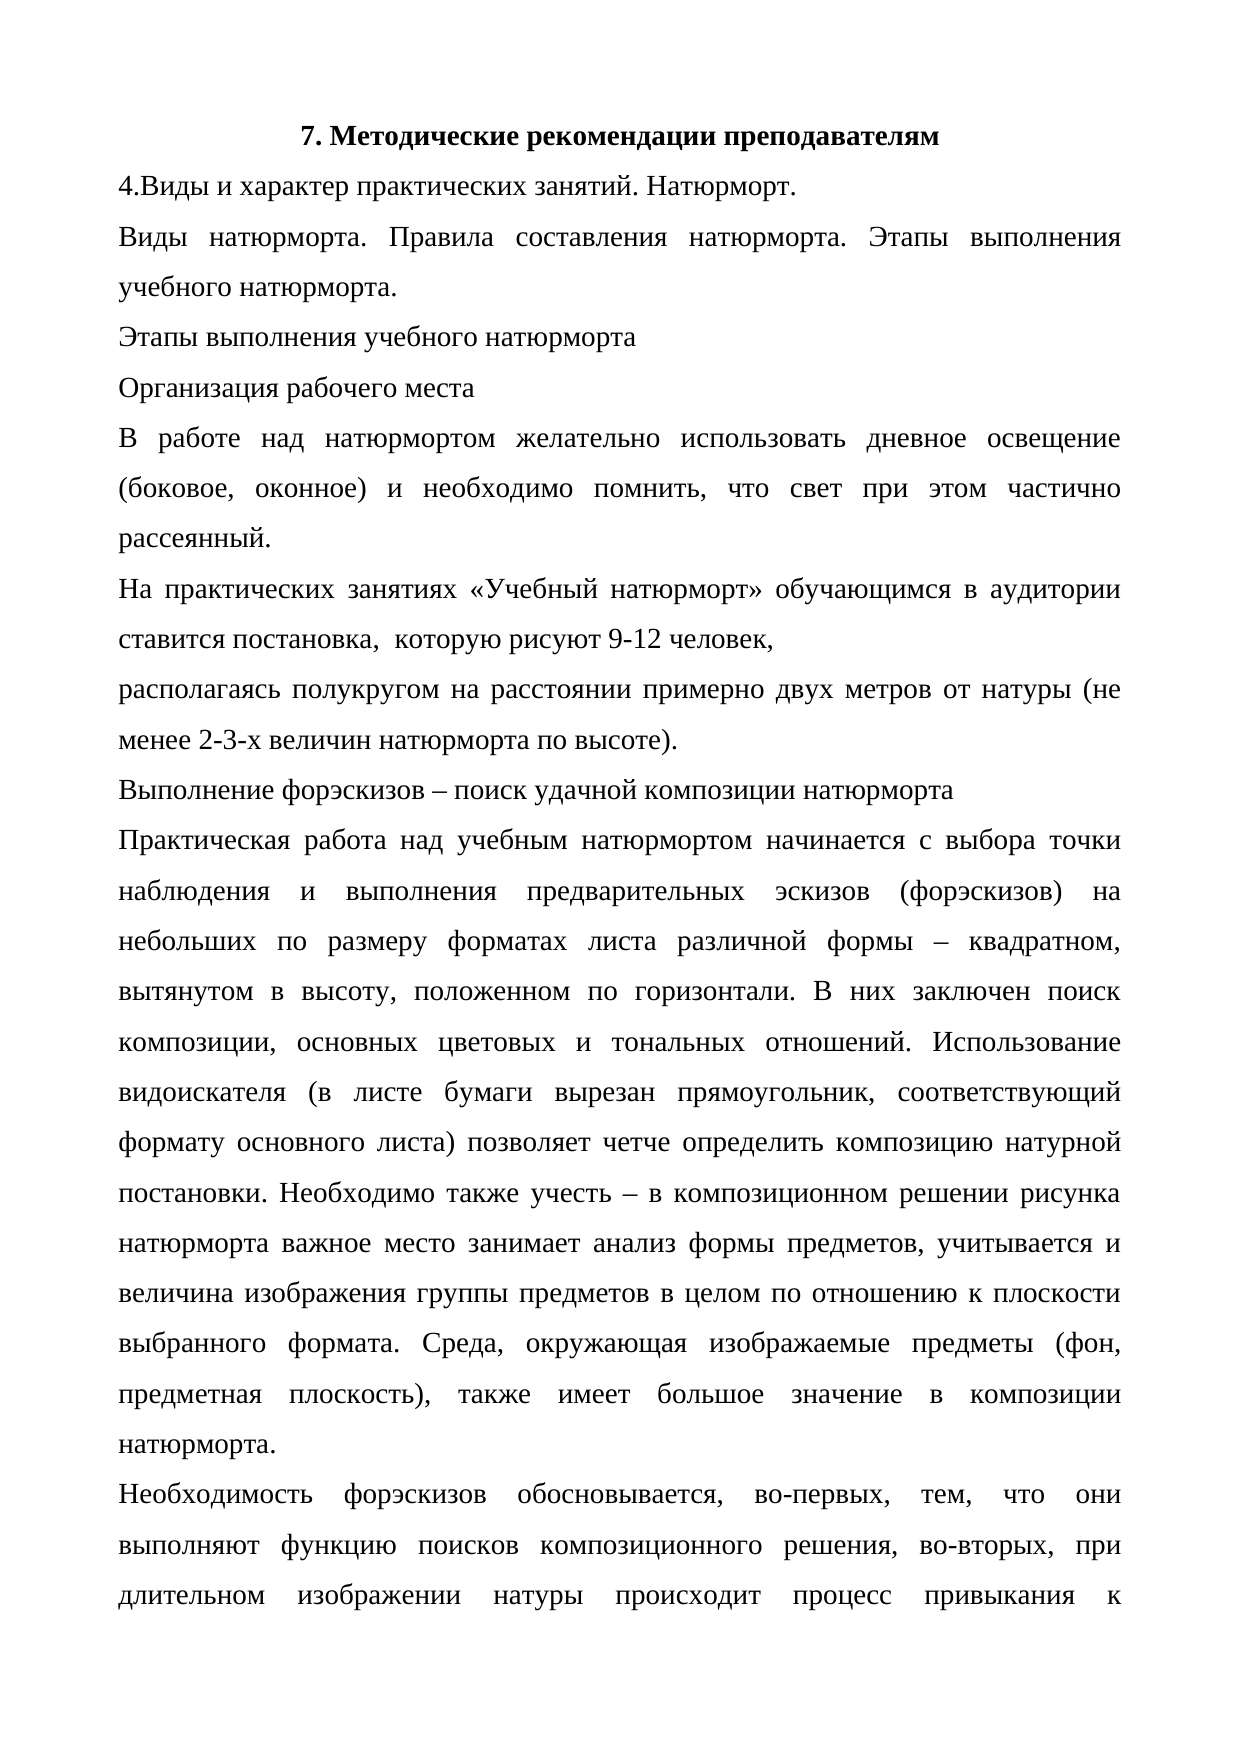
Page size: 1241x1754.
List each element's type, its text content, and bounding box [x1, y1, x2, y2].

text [118, 1477, 1122, 1611]
text располагаясь полукругом на расстоянии примерно двух метров от натуры (не менее 2-3-х величин натюрморта по высоте). [118, 672, 1122, 755]
text Организация рабочего места [118, 370, 1122, 403]
text Практическая работа над учебным натюрмортом начинается с выбора точки наблюдения и выполнения предварительных эскизов (форэскизов) на небольших по размеру форматах листа различной формы – квадратном, вытянутом в высоту, положенном по горизонтали. В них заключен поиск композиции, основных цветовых и тональных отношений. Использование видоискателя (в листе бумаги вырезан прямоугольник, соответствующий формату основного листа) позволяет четче определить композицию натурной постановки. Необходимо также учесть – в композиционном решении рисунка натюрморта важное место занимает анализ формы предметов, учитывается и величина изображения группы предметов в целом по отношению к плоскости выбранного формата. Среда, окружающая изображаемые предметы (фон, предметная плоскость), также имеет большое значение в композиции натюрморта. [118, 822, 1122, 1460]
text Этапы выполнения учебного натюрморта [118, 319, 1122, 353]
text 7. Методические рекомендации преподавателям [118, 118, 1122, 152]
text 4.Виды и характер практических занятий. Натюрморт. [118, 168, 1122, 202]
text Выполнение форэскизов – поиск удачной композиции натюрморта [118, 772, 1122, 806]
text На практических занятиях «Учебный натюрморт» обучающимся в аудитории ставится постановка, которую рисуют 9-12 человек, [118, 571, 1122, 655]
text Виды натюрморта. Правила составления натюрморта. Этапы выполнения учебного натюрморта. [118, 219, 1122, 303]
text В работе над натюрмортом желательно использовать дневное освещение (боковое, оконное) и необходимо помнить, что свет при этом частично рассеянный. [118, 420, 1122, 554]
